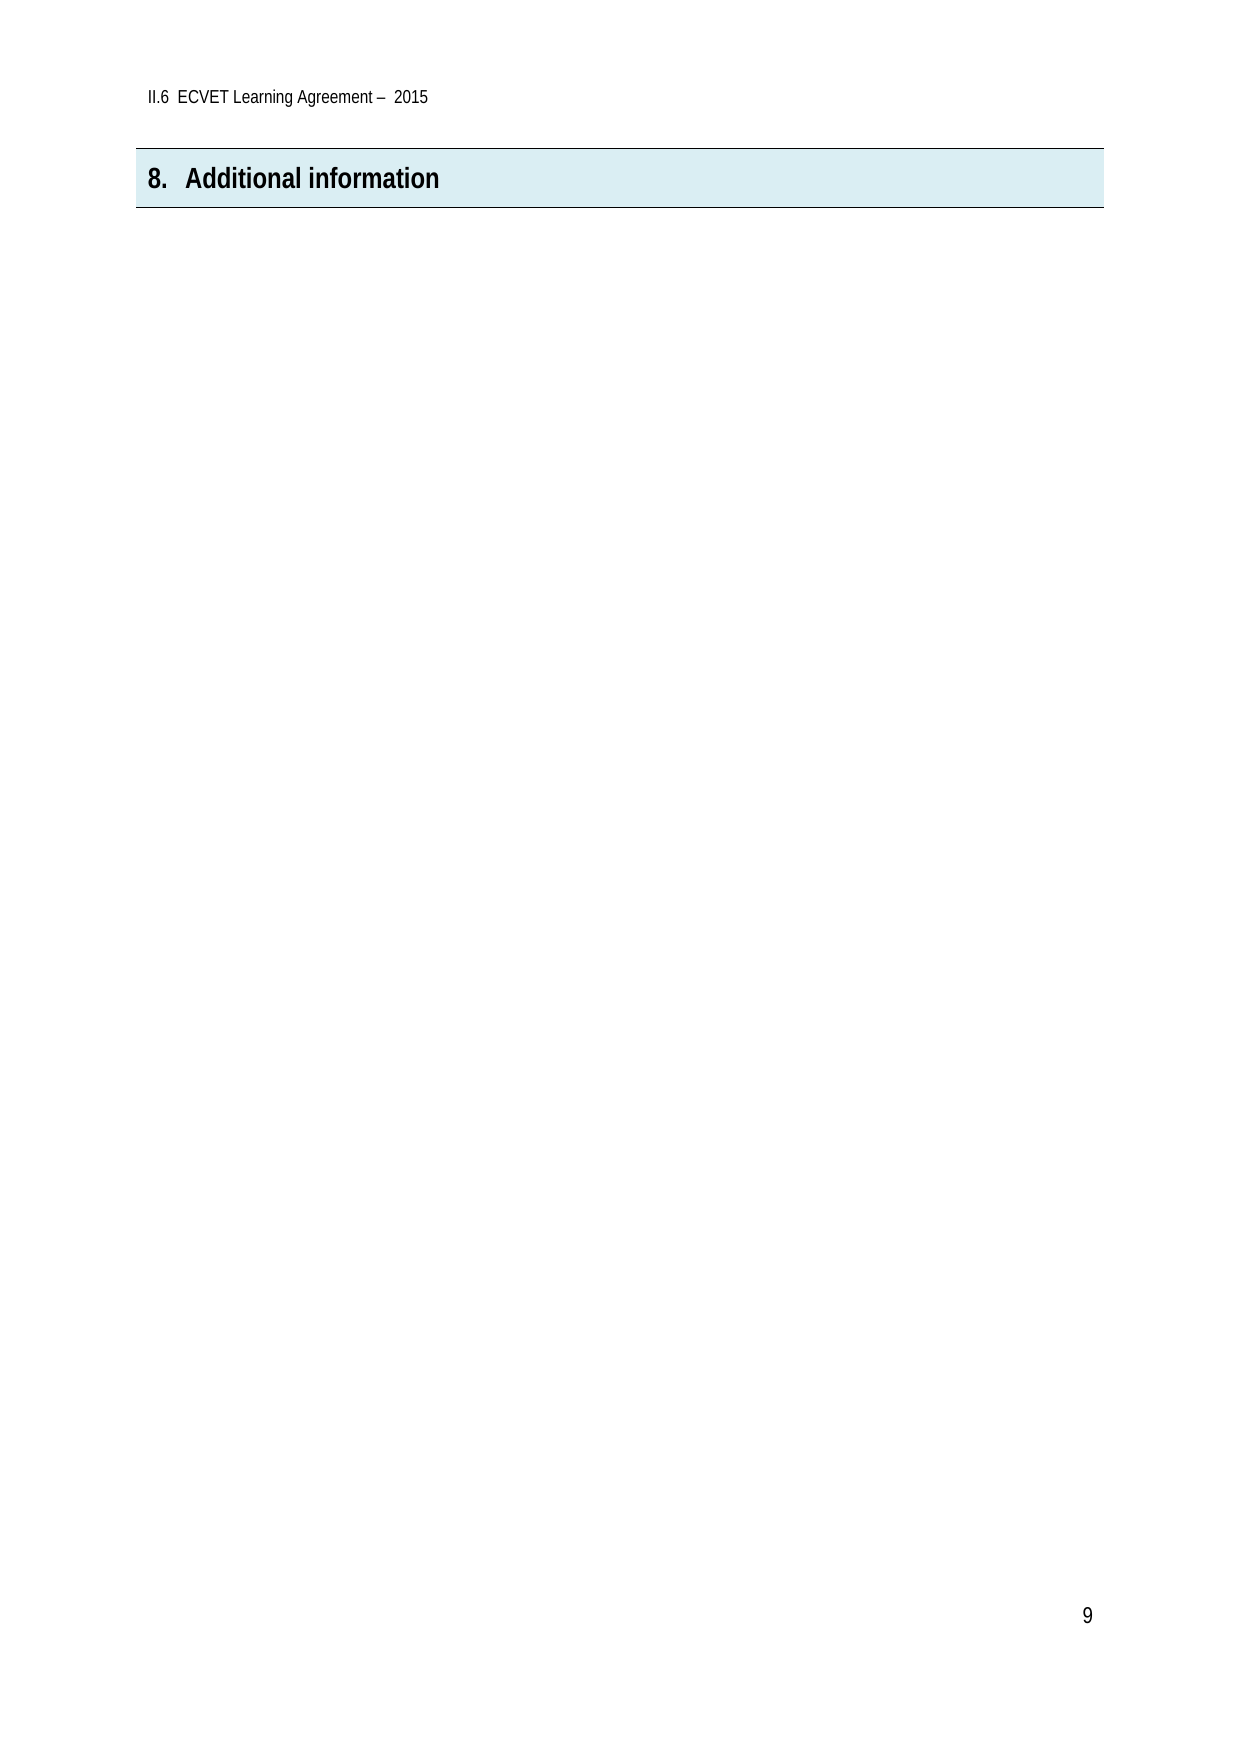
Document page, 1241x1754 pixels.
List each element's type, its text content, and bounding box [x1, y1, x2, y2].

table_header Additional information [136, 149, 1104, 207]
